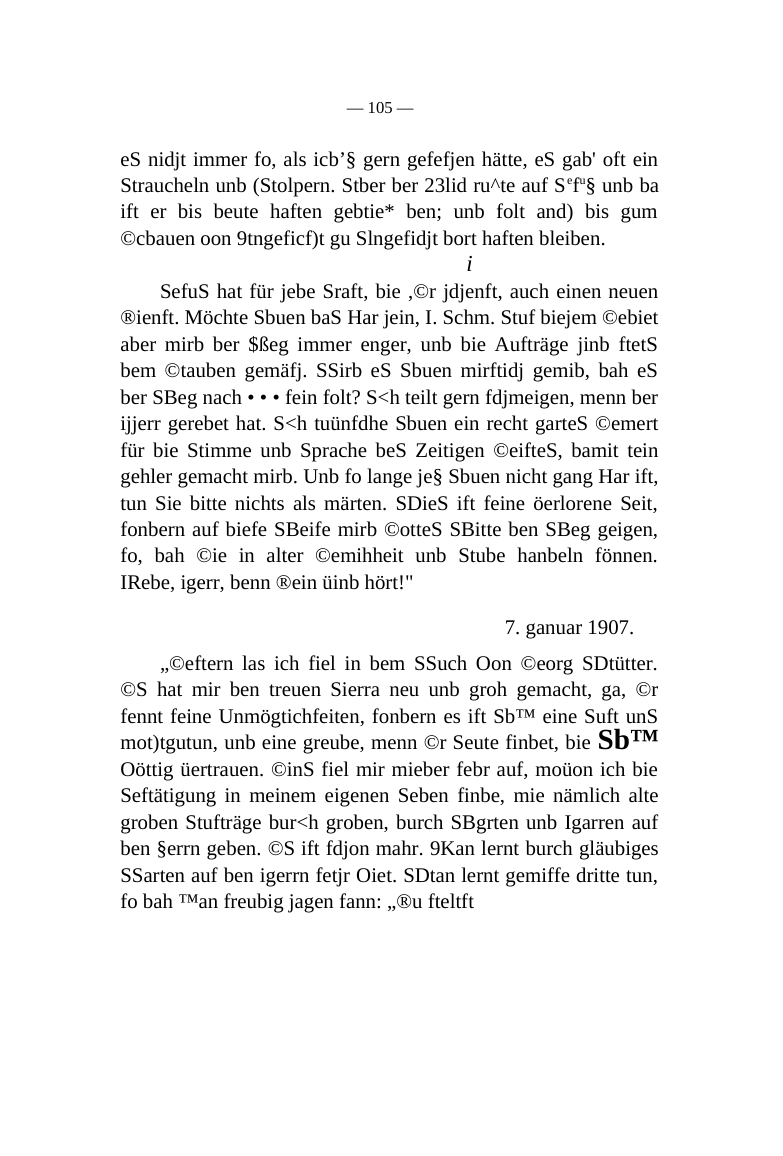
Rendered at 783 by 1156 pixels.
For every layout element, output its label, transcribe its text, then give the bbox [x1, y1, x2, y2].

text — 105 — [347, 100, 413, 116]
text „©eftern las ich fiel in bem SSuch Oon ©eorg SDtütter. ©S hat mir ben treuen Sierra neu unb groh gemacht, ga, ©r fennt feine Unmögtichfeiten, fonbern es ift Sb™ eine Suft unS mot)tgutun, unb eine greube, menn ©r Seute finbet, bie Sb™ Oöttig üertrauen. ©inS fiel mir mieber febr auf, moüon ich bie Seftätigung in meinem eigenen Seben finbe, mie nämlich alte groben Stufträge bur<h groben, burch SBgrten unb Igarren auf ben §errn geben. ©S ift fdjon mahr. 9Kan lernt burch gläubiges SSarten auf ben igerrn fetjr Oiet. SDtan lernt gemiffe dritte tun, fo bah ™an freubig jagen fann: „®u fteltft [120, 649, 659, 914]
text 7. ganuar 1907. [120, 618, 634, 639]
text i [466, 251, 659, 277]
text SefuS hat für jebe Sraft, bie ,©r jdjenft, auch einen neuen ®ienft. Möchte Sbuen baS Har jein, I. Schm. Stuf biejem ©ebiet aber mirb ber $ßeg immer enger, unb bie Aufträge jinb ftetS bem ©tauben gemäfj. SSirb eS Sbuen mirftidj gemib, bah eS ber SBeg nach • • • fein folt? S<h teilt gern fdjmeigen, menn ber ijjerr gerebet hat. S<h tuünfdhe Sbuen ein recht garteS ©emert für bie Stimme unb Sprache beS Zeitigen ©eifteS, bamit tein gehler gemacht mirb. Unb fo lange je§ Sbuen nicht gang Har ift, tun Sie bitte nichts als märten. SDieS ift feine öerlorene Seit, fonbern auf biefe SBeife mirb ©otteS SBitte ben SBeg geigen, fo, bah ©ie in alter ©emihheit unb Stube hanbeln fönnen. IRebe, igerr, benn ®ein üinb hört!" [120, 277, 659, 595]
text eS nidjt immer fo, als icb’§ gern gefefjen hätte, eS gab' oft ein Straucheln unb (Stolpern. Stber ber 23lid ru^te auf Sefu§ unb ba ift er bis beute haften gebtie* ben; unb folt and) bis gum ©cbauen oon 9tngeficf)t gu Slngefidjt bort haften bleiben. [120, 145, 659, 251]
